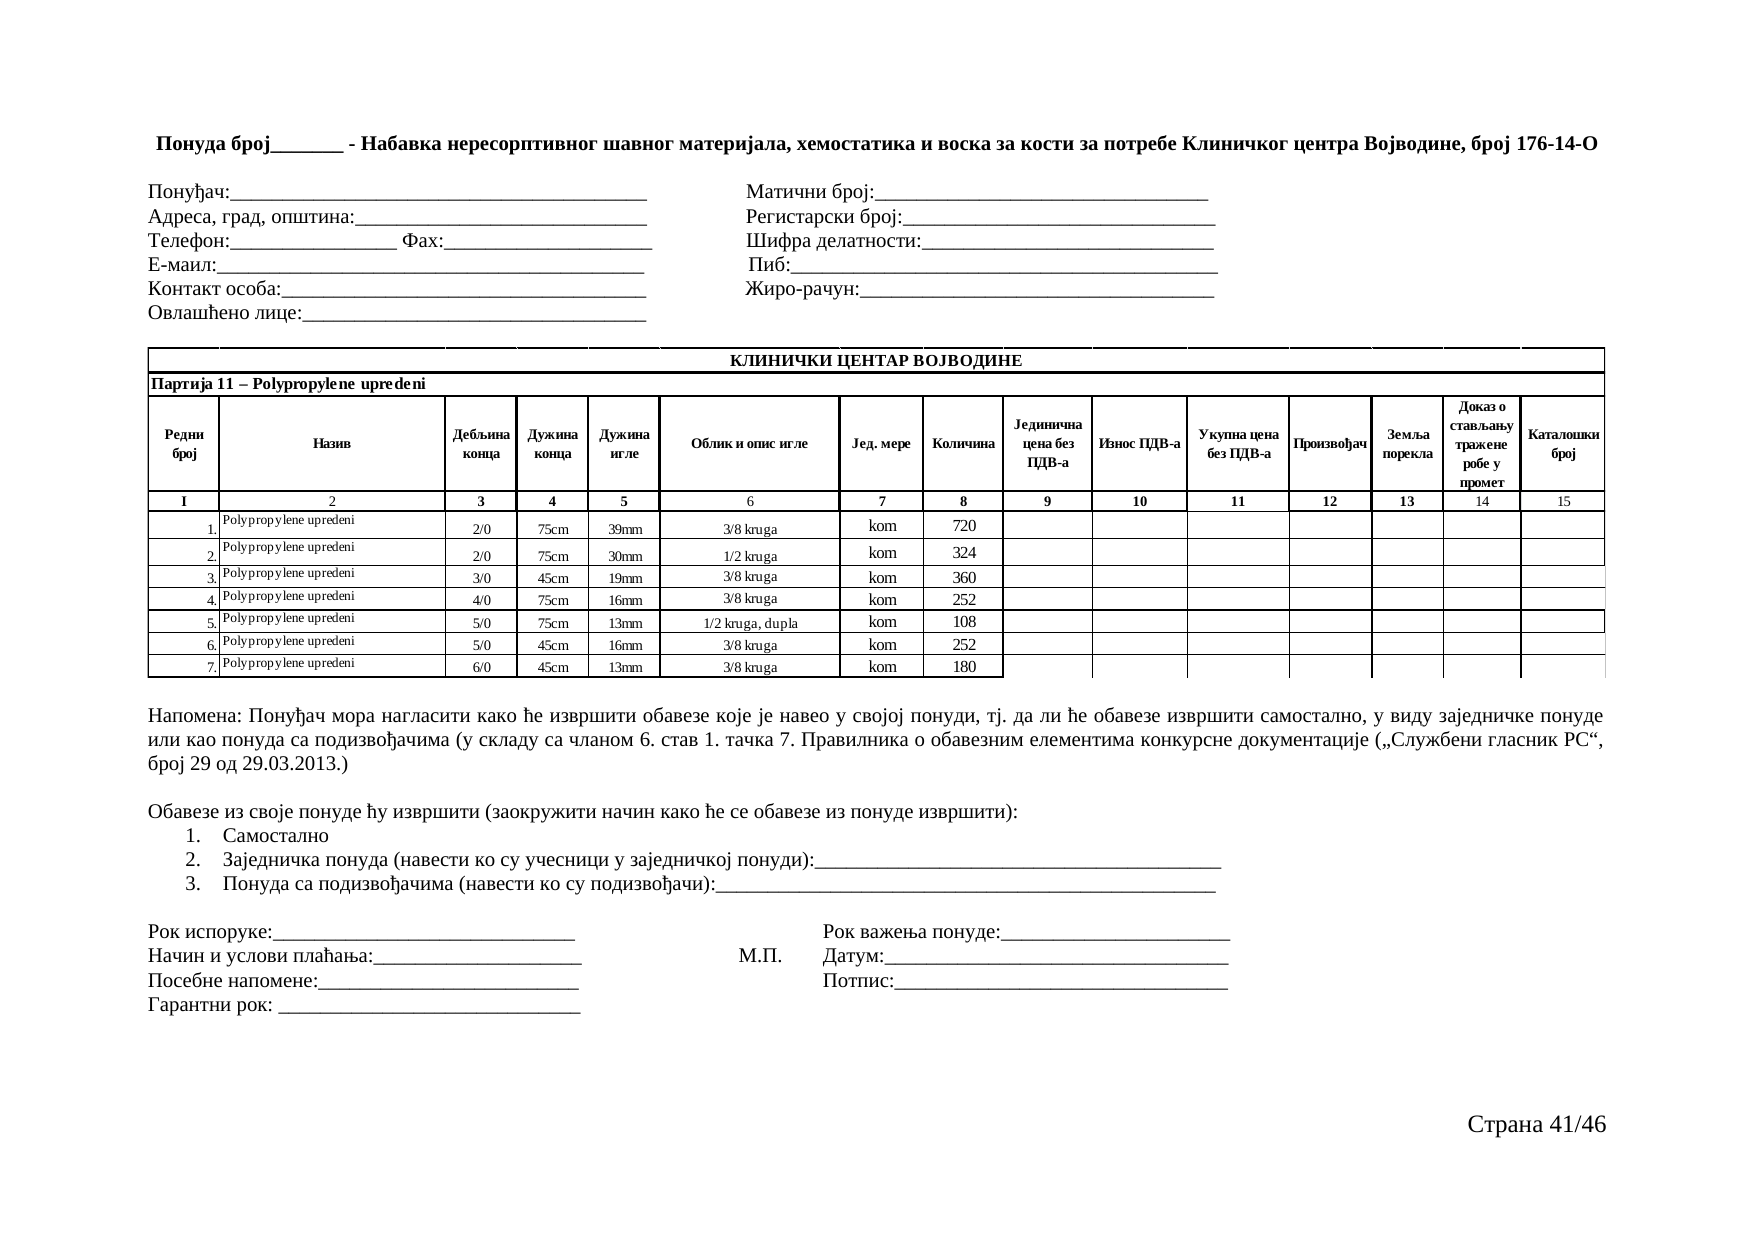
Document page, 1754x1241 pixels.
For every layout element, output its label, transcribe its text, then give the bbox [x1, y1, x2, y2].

list Самостално [185, 823, 1606, 847]
text Контакт особа:___________________________________ Жиро-рачун:__________________________________ [148, 276, 1606, 300]
list Заједничка понуда (навести ко су учесници у заједничкој понуди):_______________________________________ [185, 847, 1606, 871]
text Начин и услови плаћања:____________________ М.П. Датум:_________________________________ [148, 943, 1606, 967]
text Обавезе из своје понуде ћу извршити (заокружити начин како ће се обавезе из понуде извршити): [148, 799, 1606, 823]
text Адреса, град, општина:____________________________ Регистарски број:______________________________ [148, 203, 1606, 228]
text Понуђач:________________________________________ Матични број:________________________________ [148, 179, 1606, 203]
text Рок испоруке:_____________________________ Рок важења понуде:______________________ [148, 919, 1606, 943]
text Телефон:________________ Фах:____________________ Шифра делатности:____________________________ [148, 228, 1606, 252]
text Гарантни рок: _____________________________ [148, 992, 1606, 1016]
list Понуда са подизвођачима (навести ко су подизвођачи):________________________________________________ [185, 871, 1606, 895]
text Е-маил:_________________________________________ Пиб:_________________________________________ [148, 252, 1606, 276]
text Понуда број_______ - Набавка нересорптивног шавног материјала, хемостатика и воска за кости за потребе Клиничког центра Војводине, број 176-14-О [148, 131, 1606, 155]
text Напомена: Понуђач мора нагласити како ће извршити обавезе које је навео у својој понуди, тј. да ли ће обавезе извршити самостално, у виду заједничке понуде или као понуда са подизвођачима (у складу са чланом 6. став 1. тачка 7. Правилника о обавезним елементима конкурсне документације („Службени гласник РС“, број 29 од 29.03.2013.) [148, 703, 1606, 775]
text Посебне напомене:_________________________ Потпис:________________________________ [148, 967, 1606, 992]
text Овлашћено лице:_________________________________ [148, 300, 1606, 324]
